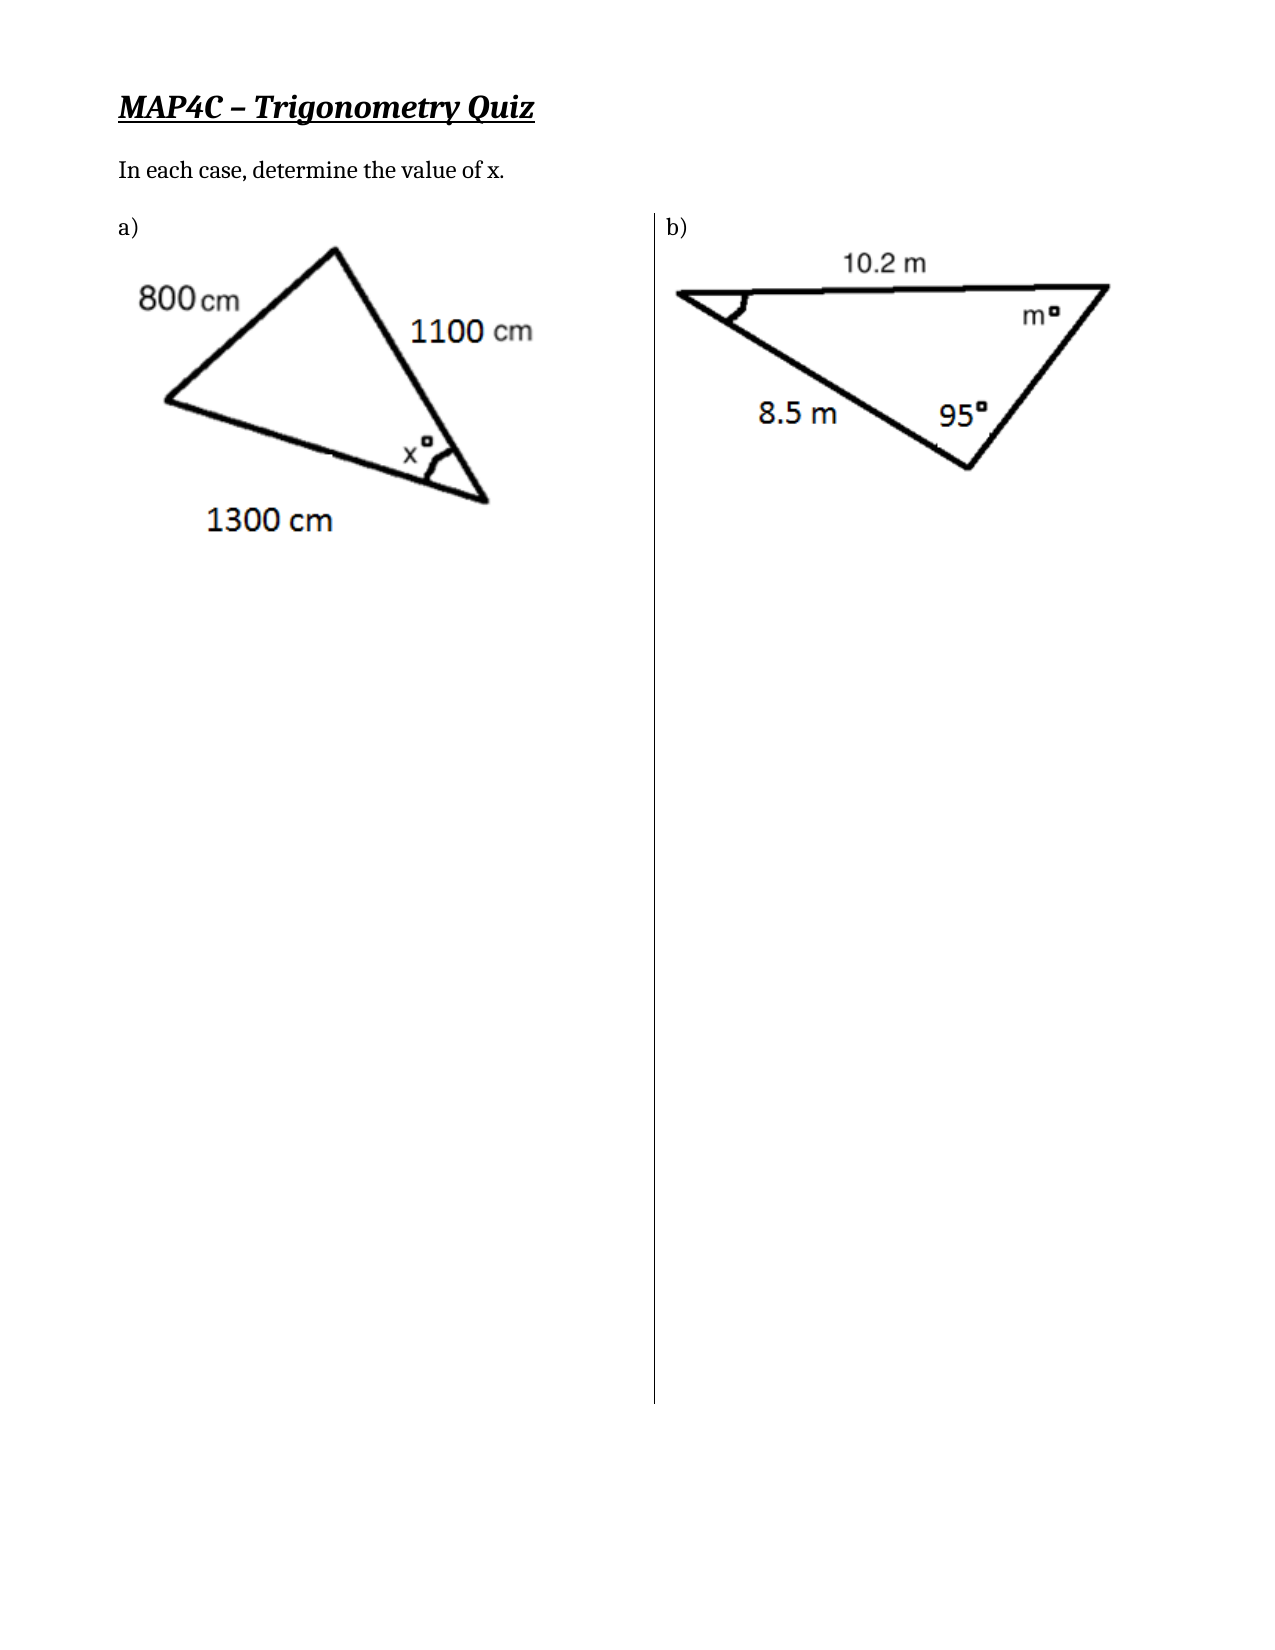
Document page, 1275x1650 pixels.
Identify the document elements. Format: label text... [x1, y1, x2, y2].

picture [118, 241, 549, 541]
table_header a) [107, 213, 654, 1403]
table_header b) [655, 213, 1178, 1403]
picture [665, 241, 1117, 479]
text MAP4C – Trigonometry Quiz [118, 89, 1167, 127]
text In each case, determine the value of x. [118, 156, 1167, 184]
